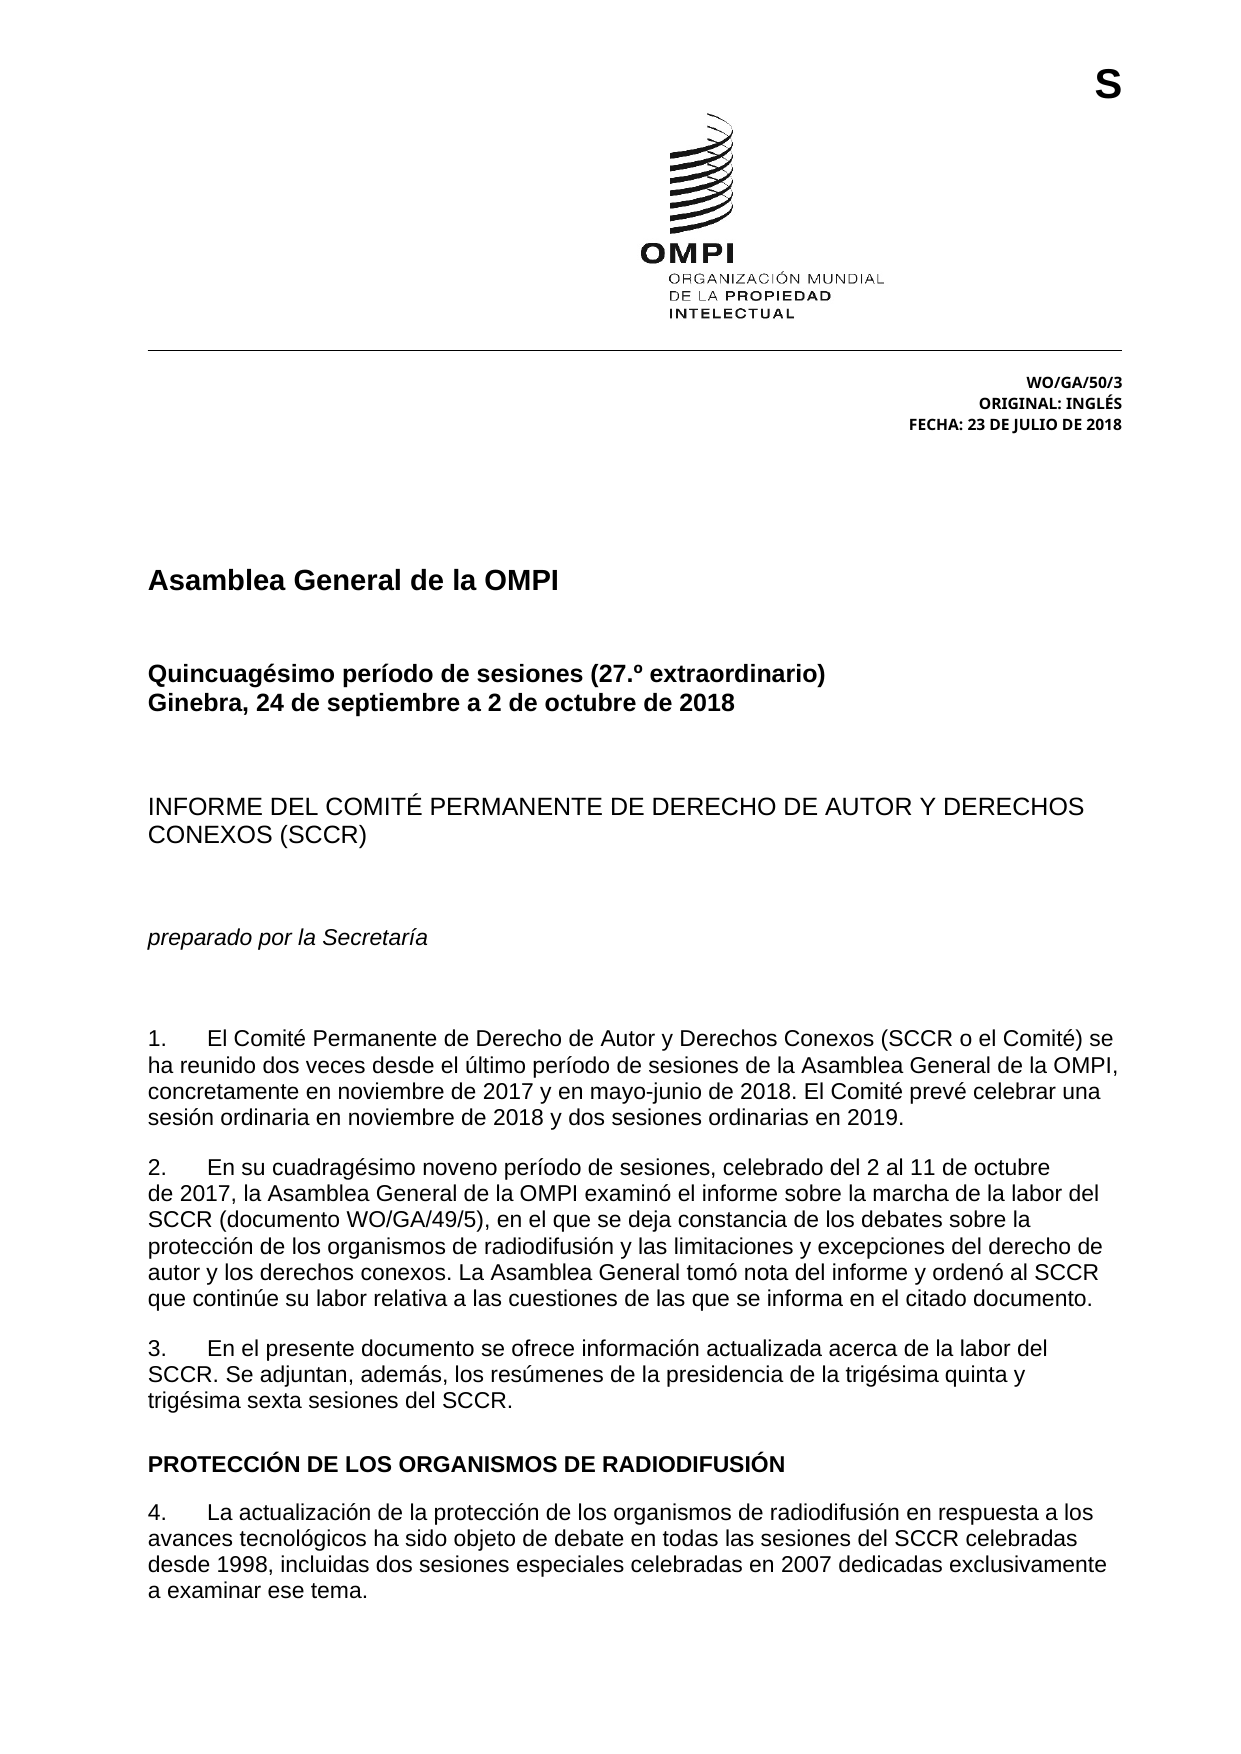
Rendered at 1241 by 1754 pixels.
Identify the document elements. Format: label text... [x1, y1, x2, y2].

text S [148, 59, 1122, 107]
subtitle Asamblea General de la OMPI [148, 563, 1122, 596]
text En el presente documento se ofrece información actualizada acerca de la labor del SCCR. Se adjuntan, además, los resúmenes de la presidencia de la trigésima quinta y trigésima sexta sesiones del SCCR. [148, 1335, 1122, 1414]
subtitle PROTECCIÓN DE LOS ORGANISMOS DE RADIODIFUSIÓN [148, 1451, 1122, 1478]
text Quincuagésimo período de sesiones (27.º extraordinario) Ginebra, 24 de septiembre a 2 de octubre de 2018 [148, 659, 1122, 716]
text ORIGINAL: INGLÉS [148, 393, 1122, 414]
text WO/GA/50/3 [148, 351, 1122, 393]
text Fecha: 23 DE JULIO DE 2018 [148, 414, 1122, 435]
text informe del comité permanente de derecho de autor y derechos conexos (SCCR) [148, 791, 1122, 849]
text La actualización de la protección de los organismos de radiodifusión en respuesta a los avances tecnológicos ha sido objeto de debate en todas las sesiones del SCCR celebradas desde 1998, incluidas dos sesiones especiales celebradas en 2007 dedicadas exclusivamente a examinar ese tema. [148, 1498, 1122, 1604]
picture [626, 107, 931, 325]
text En su cuadragésimo noveno período de sesiones, celebrado del 2 al 11 de octubre de 2017, la Asamblea General de la OMPI examinó el informe sobre la marcha de la labor del SCCR (documento WO/GA/49/5), en el que se deja constancia de los debates sobre la protección de los organismos de radiodifusión y las limitaciones y excepciones del derecho de autor y los derechos conexos. La Asamblea General tomó nota del informe y ordenó al SCCR que continúe su labor relativa a las cuestiones de las que se informa en el citado documento. [148, 1154, 1122, 1312]
text preparado por la Secretaría [148, 924, 1122, 950]
text El Comité Permanente de Derecho de Autor y Derechos Conexos (SCCR o el Comité) se ha reunido dos veces desde el último período de sesiones de la Asamblea General de la OMPI, concretamente en noviembre de 2017 y en mayo-junio de 2018. El Comité prevé celebrar una sesión ordinaria en noviembre de 2018 y dos sesiones ordinarias en 2019. [148, 1025, 1122, 1131]
